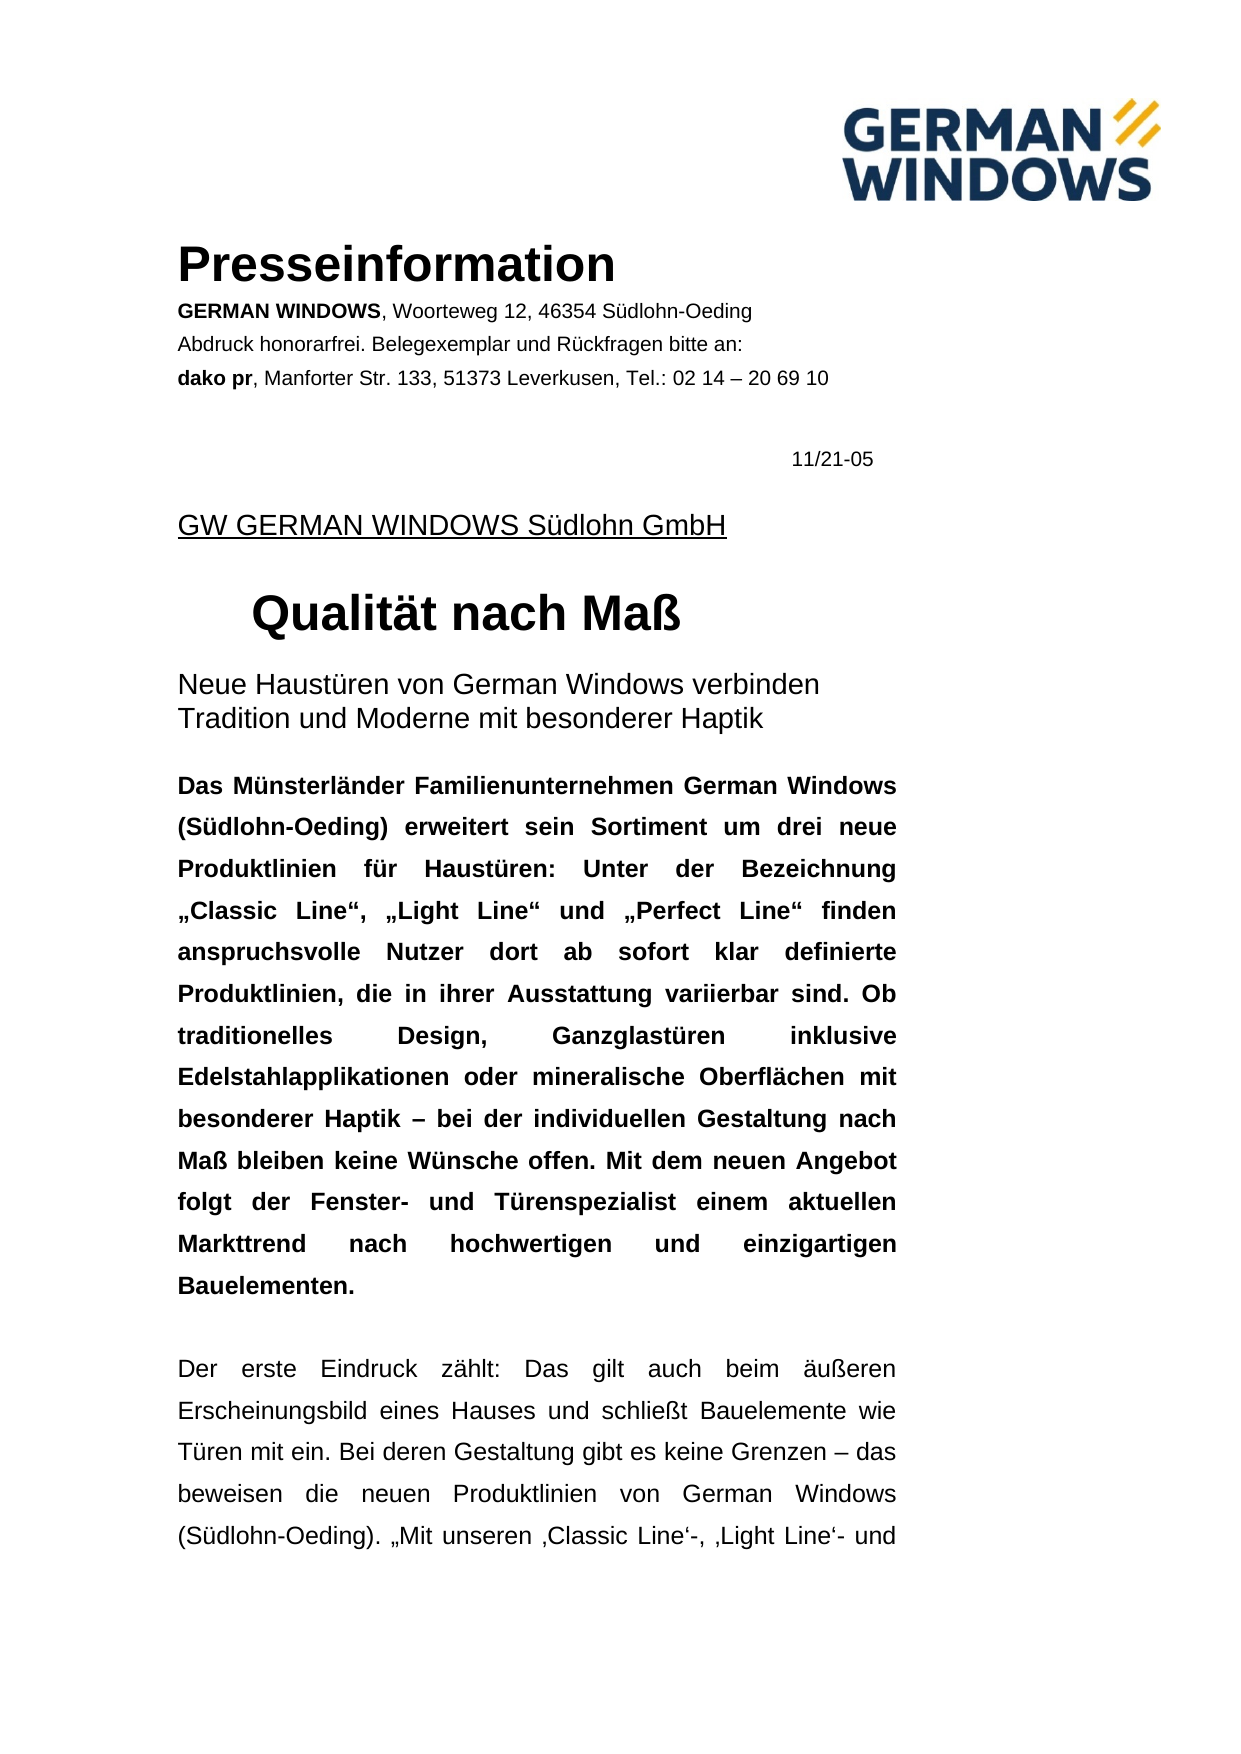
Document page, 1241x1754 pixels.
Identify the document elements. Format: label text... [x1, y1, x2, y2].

text Neue Haustüren von German Windows verbinden Tradition und Moderne mit besonderer Haptik [177, 667, 898, 734]
text Abdruck honorarfrei. Belegexemplar und Rückfragen bitte an: [177, 325, 898, 358]
text Das Münsterländer Familienunternehmen German Windows (Südlohn-Oeding) erweitert sein Sortiment um drei neue Produktlinien für Haustüren: Unter der Bezeichnung „Classic Line“, „Light Line“ und „Perfect Line“ finden anspruchsvolle Nutzer dort ab sofort klar definierte Produktlinien, die in ihrer Ausstattung variierbar sind. Ob traditionelles Design, Ganzglastüren inklusive Edelstahlapplikationen oder mineralische Oberflächen mit besonderer Haptik – bei der individuellen Gestaltung nach Maß bleiben keine Wünsche offen. Mit dem neuen Angebot folgt der Fenster- und Türenspezialist einem aktuellen Markttrend nach hochwertigen und einzigartigen Bauelementen. [177, 761, 898, 1302]
text Presseinformation [177, 242, 898, 292]
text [177, 1344, 898, 1552]
picture [842, 98, 1161, 201]
text GERMAN WINDOWS, Woorteweg 12, 46354 Südlohn-Oeding [177, 292, 898, 325]
subtitle Qualität nach Maß [177, 583, 898, 641]
text dako pr, Manforter Str. 133, 51373 Leverkusen, Tel.: 02 14 – 20 69 10 [177, 358, 898, 392]
text 11/21-05 [767, 433, 898, 475]
text GW GERMAN WINDOWS Südlohn GmbH [177, 508, 898, 542]
